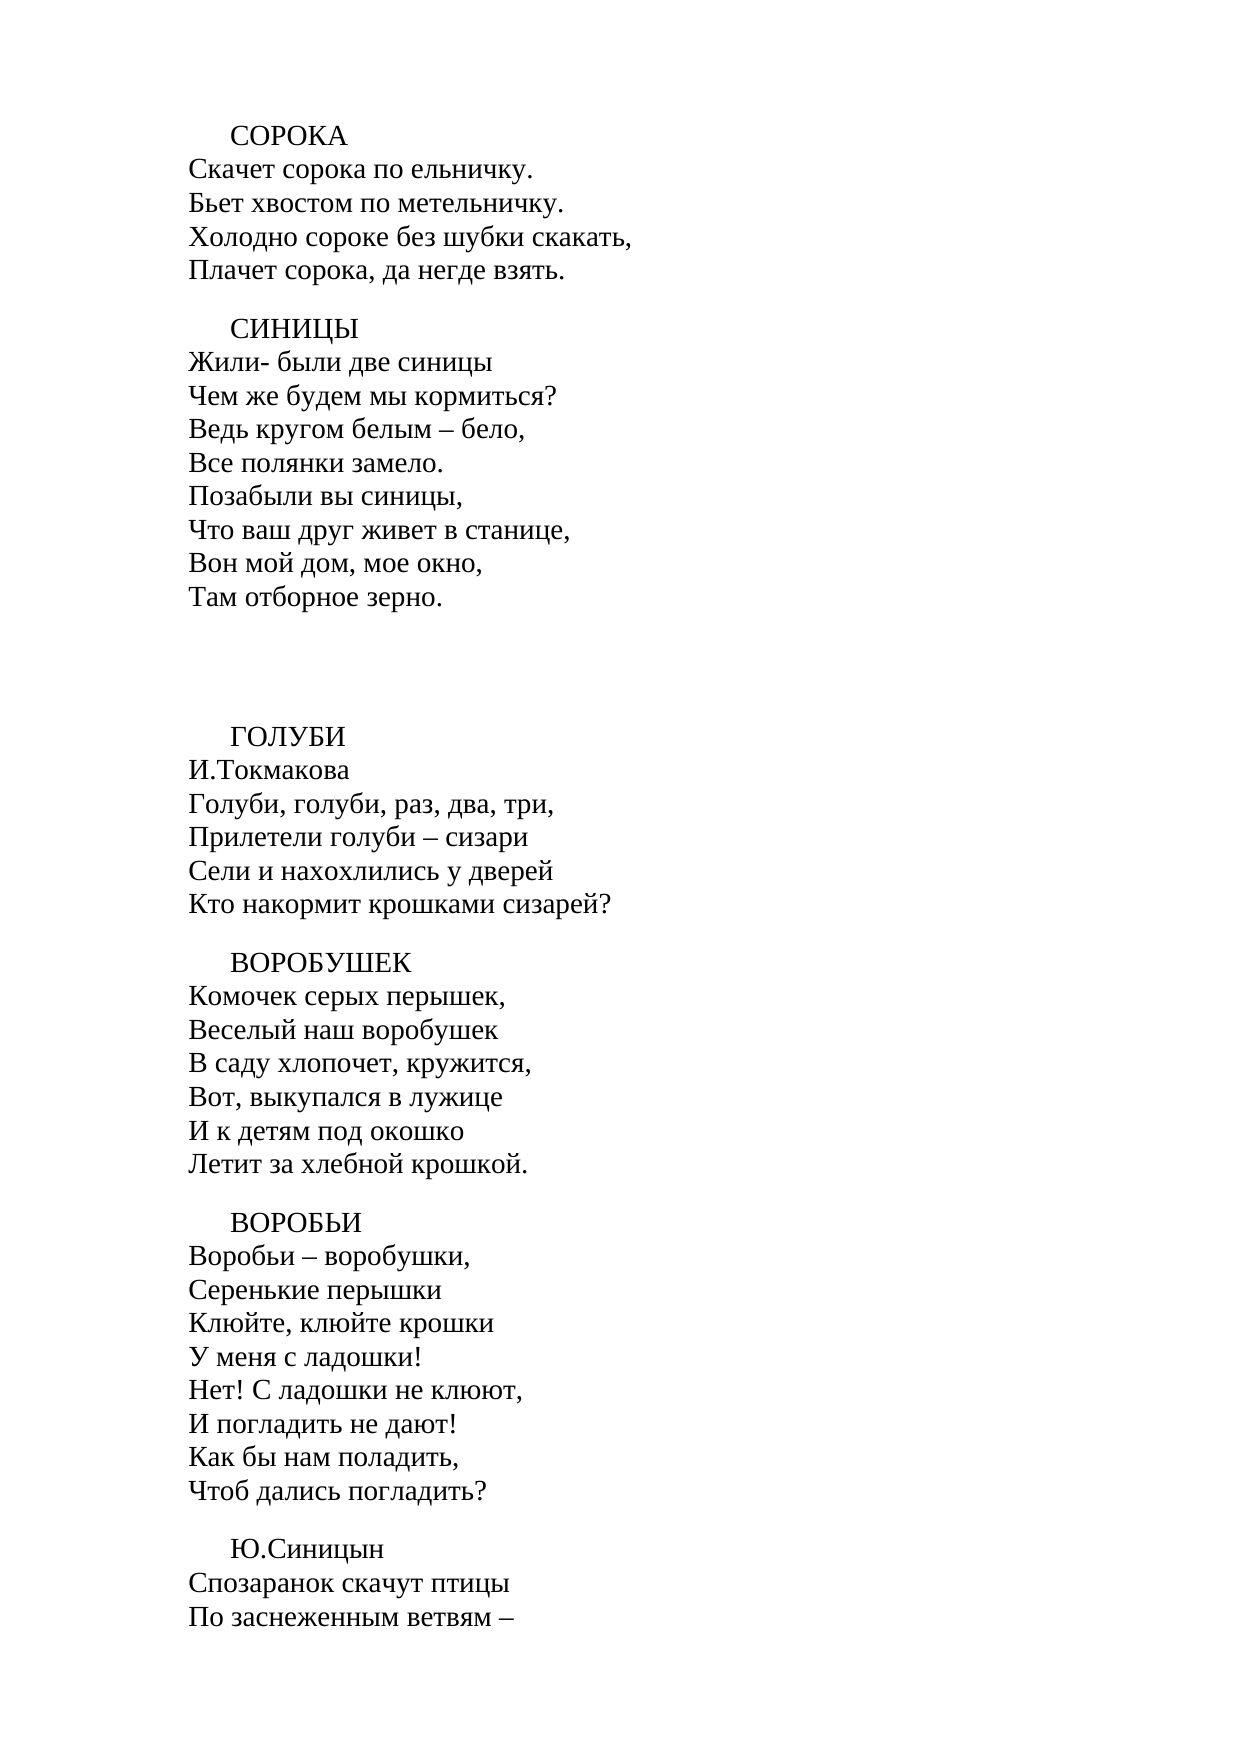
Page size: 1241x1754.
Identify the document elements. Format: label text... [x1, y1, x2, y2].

text ГОЛУБИ И.Токмакова Голуби, голуби, раз, два, три, Прилетели голуби – сизари Сели и нахохлились у дверей Кто накормит крошками сизарей? [188, 719, 1141, 920]
text СОРОКА Скачет сорока по ельничку. Бьет хвостом по метельничку. Холодно сороке без шубки скакать, Плачет сорока, да негде взять. [188, 118, 1141, 286]
text ВОРОБЬИ Воробьи – воробушки, Серенькие перышки Клюйте, клюйте крошки У меня с ладошки! Нет! С ладошки не клюют, И погладить не дают! Как бы нам поладить, Чтоб дались погладить? [188, 1205, 1141, 1507]
text СИНИЦЫ Жили- были две синицы Чем же будем мы кормиться? Ведь кругом белым – бело, Все полянки замело. Позабыли вы синицы, Что ваш друг живет в станице, Вон мой дом, мое окно, Там отборное зерно. [188, 311, 1141, 613]
text ВОРОБУШЕК Комочек серых перышек, Веселый наш воробушек В саду хлопочет, кружится, Вот, выкупался в лужице И к детям под окошко Летит за хлебной крошкой. [188, 945, 1141, 1180]
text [188, 1532, 1141, 1632]
